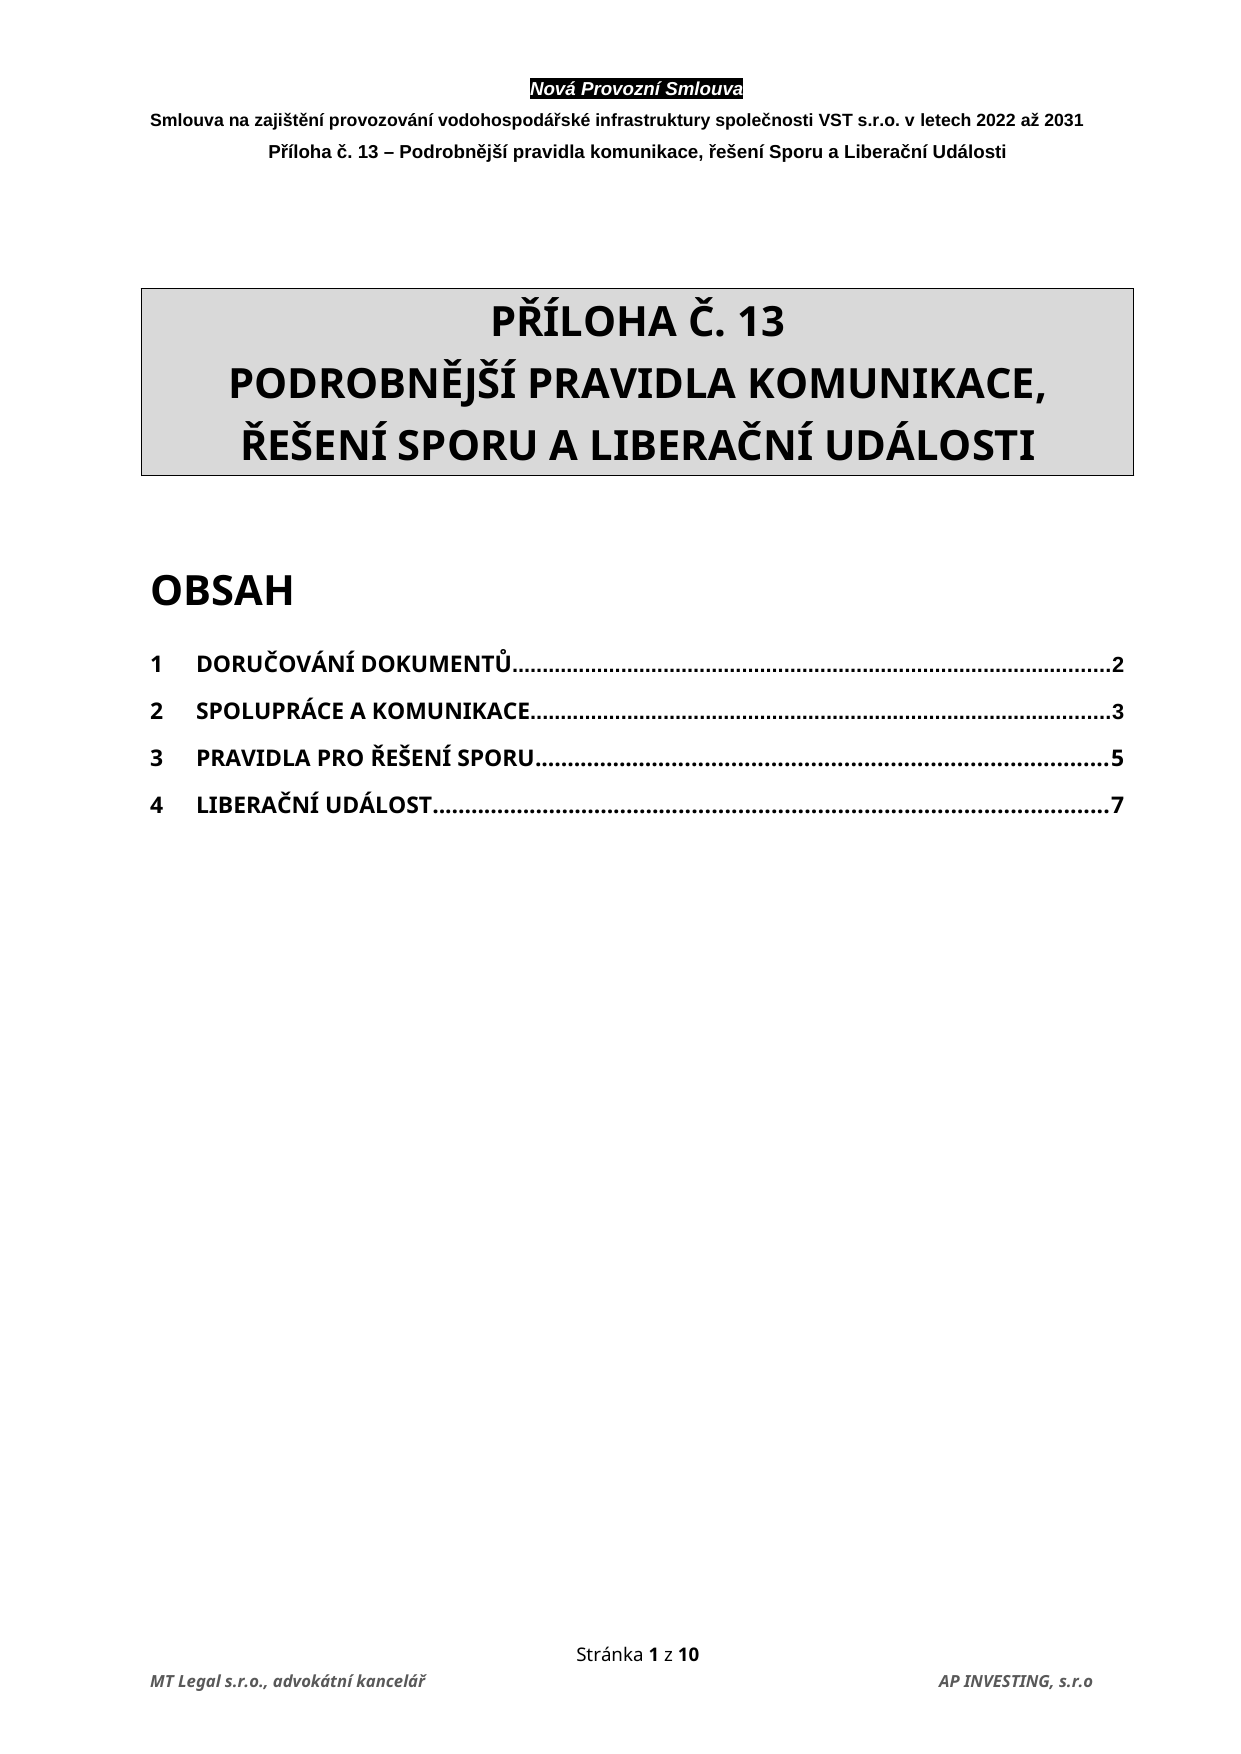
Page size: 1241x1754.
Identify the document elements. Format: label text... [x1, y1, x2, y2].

text PŘÍLOHA Č. 13 Podrobnější pravidla komunikace, řešení sporu a liberační události [142, 289, 1133, 475]
text 3 Pravidla pro řešení Sporu 5 [150, 742, 1125, 773]
text 2 Spolupráce a komunikace 3 [150, 695, 1125, 726]
text 1 Doručování Dokumentů 2 [150, 648, 1125, 679]
text OBSAH [150, 561, 1125, 617]
text 4 Liberační Událost 7 [150, 789, 1125, 820]
